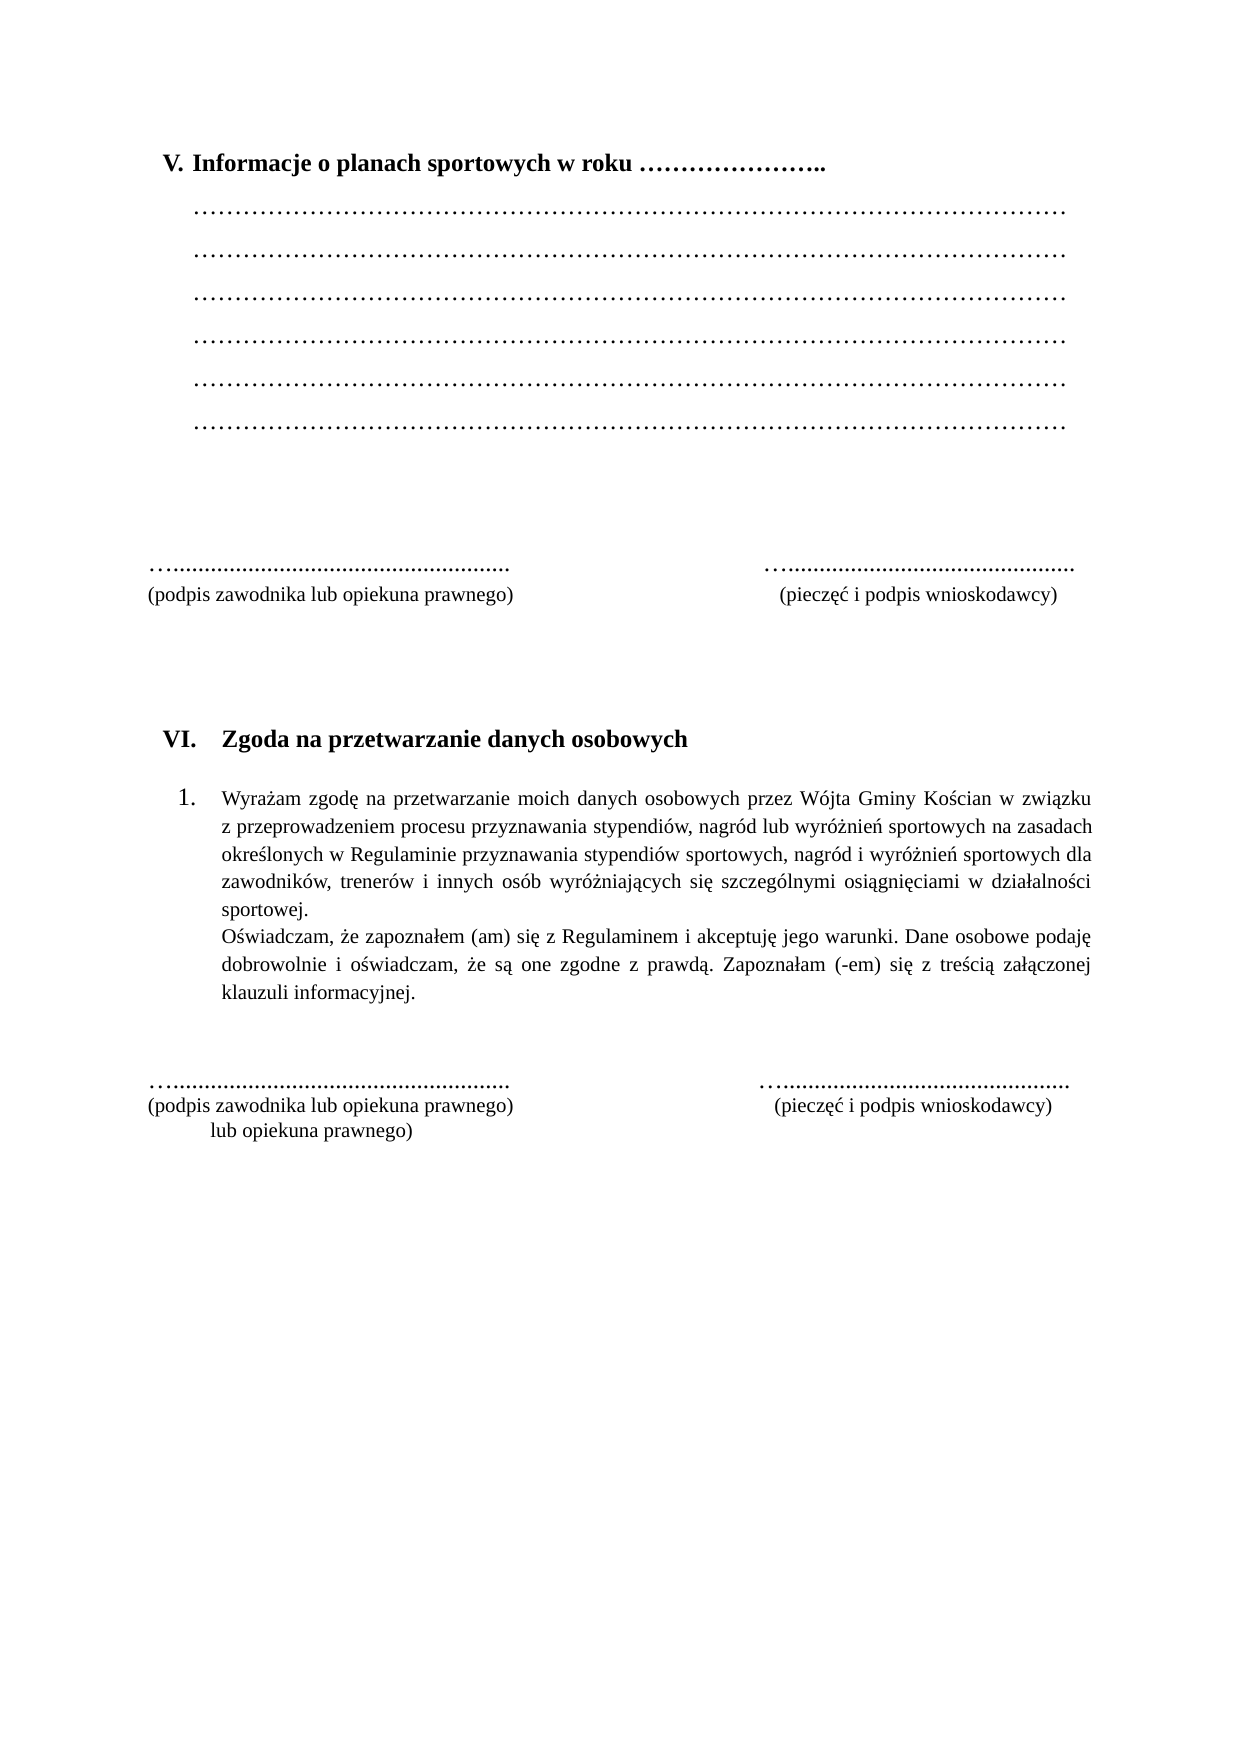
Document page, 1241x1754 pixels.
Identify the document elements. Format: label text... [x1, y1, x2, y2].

text …………………………………………………………………………………………… [192, 234, 1093, 263]
text …………………………………………………………………………………………… [192, 191, 1093, 219]
text …………………………………………………………………………………………… [192, 363, 1093, 392]
list Informacje o planach sportowych w roku ………………….. [162, 148, 1093, 176]
text …………………………………………………………………………………………… [192, 406, 1093, 435]
text (podpis zawodnika lub opiekuna prawnego) (pieczęć i podpis wnioskodawcy) [148, 582, 1093, 606]
text …...................................................... ….............................................. [148, 1065, 1093, 1093]
text Oświadczam, że zapoznałem (am) się z Regulaminem i akceptuję jego warunki. Dane osobowe podaję dobrowolnie i oświadczam, że są one zgodne z prawdą. Zapoznałam (-em) się z treścią załączonej klauzuli informacyjnej. [221, 924, 1093, 1004]
list Wyrażam zgodę na przetwarzanie moich danych osobowych przez Wójta Gminy Kościan w związku z przeprowadzeniem procesu przyznawania stypendiów, nagród lub wyróżnień sportowych na zasadach określonych w Regulaminie przyznawania stypendiów sportowych, nagród i wyróżnień sportowych dla zawodników, trenerów i innych osób wyróżniających się szczególnymi osiągnięciami w działalności sportowej. [177, 782, 1093, 921]
text lub opiekuna prawnego) [148, 1117, 1093, 1142]
text …...................................................... ….............................................. [148, 548, 1093, 577]
text …………………………………………………………………………………………… [192, 277, 1093, 306]
list Zgoda na przetwarzanie danych osobowych [162, 724, 1093, 753]
text …………………………………………………………………………………………… [192, 320, 1093, 349]
text (podpis zawodnika lub opiekuna prawnego) (pieczęć i podpis wnioskodawcy) [148, 1093, 1093, 1117]
